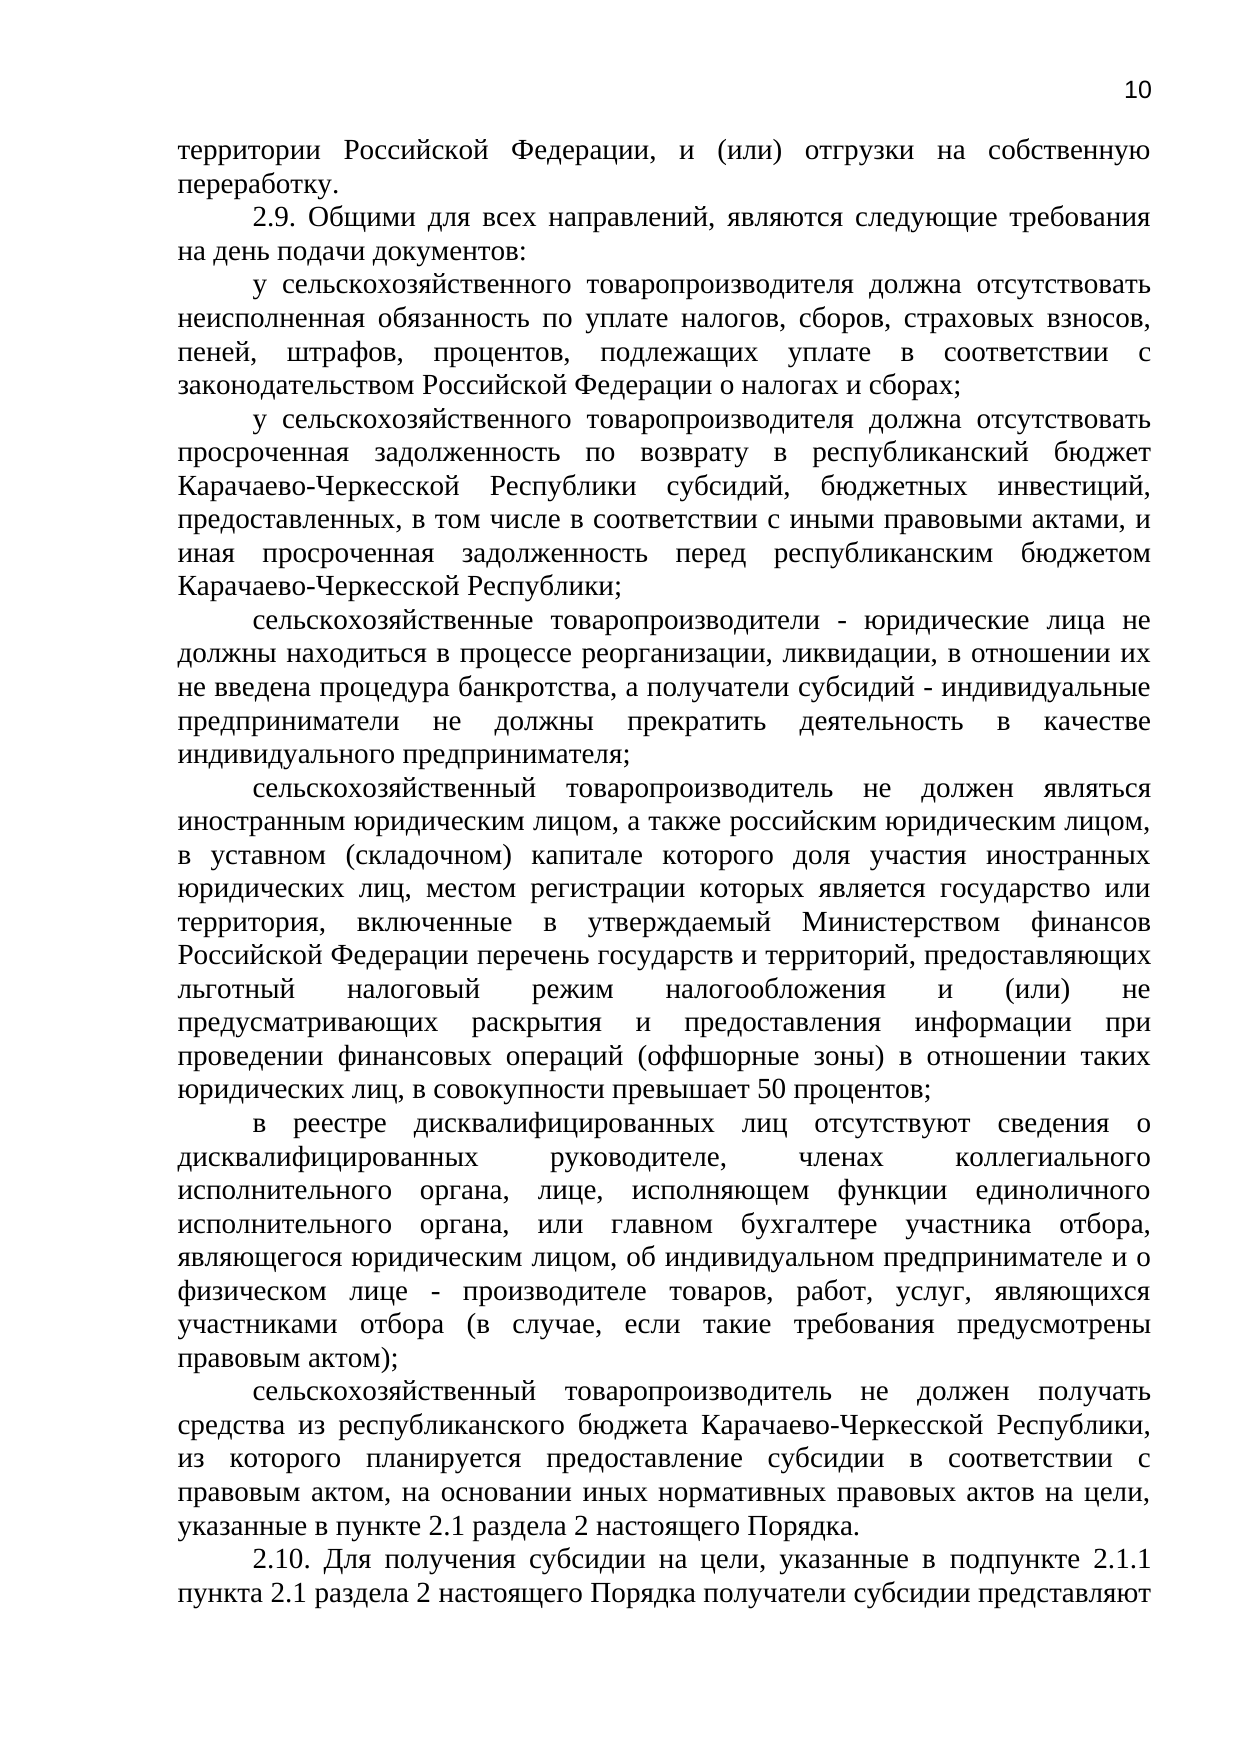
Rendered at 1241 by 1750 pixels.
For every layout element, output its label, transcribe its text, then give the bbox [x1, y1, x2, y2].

text в реестре дисквалифицированных лиц отсутствуют сведения о дисквалифицированных руководителе, членах коллегиального исполнительного органа, лице, исполняющем функции единоличного исполнительного органа, или главном бухгалтере участника отбора, являющегося юридическим лицом, об индивидуальном предпринимателе и о физическом лице - производителе товаров, работ, услуг, являющихся участниками отбора (в случае, если такие требования предусмотрены правовым актом); [177, 1105, 1152, 1373]
text 2.9. Общими для всех направлений, являются следующие требования на день подачи документов: [177, 199, 1152, 267]
text у сельскохозяйственного товаропроизводителя должна отсутствовать неисполненная обязанность по уплате налогов, сборов, страховых взносов, пеней, штрафов, процентов, подлежащих уплате в соответствии с законодательством Российской Федерации о налогах и сборах; [177, 267, 1152, 401]
text сельскохозяйственный товаропроизводитель не должен являться иностранным юридическим лицом, а также российским юридическим лицом, в уставном (складочном) капитале которого доля участия иностранных юридических лиц, местом регистрации которых является государство или территория, включенные в утверждаемый Министерством финансов Российской Федерации перечень государств и территорий, предоставляющих льготный налоговый режим налогообложения и (или) не предусматривающих раскрытия и предоставления информации при проведении финансовых операций (оффшорные зоны) в отношении таких юридических лиц, в совокупности превышает 50 процентов; [177, 770, 1152, 1105]
text у сельскохозяйственного товаропроизводителя должна отсутствовать просроченная задолженность по возврату в республиканский бюджет Карачаево-Черкесской Республики субсидий, бюджетных инвестиций, предоставленных, в том числе в соответствии с иными правовыми актами, и иная просроченная задолженность перед республиканским бюджетом Карачаево-Черкесской Республики; [177, 401, 1152, 602]
text сельскохозяйственный товаропроизводитель не должен получать средства из республиканского бюджета Карачаево-Черкесской Республики, из которого планируется предоставление субсидии в соответствии с правовым актом, на основании иных нормативных правовых актов на цели, указанные в пункте 2.1 раздела 2 настоящего Порядка. [177, 1373, 1152, 1541]
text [177, 1541, 1152, 1608]
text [177, 132, 1152, 199]
text сельскохозяйственные товаропроизводители - юридические лица не должны находиться в процессе реорганизации, ликвидации, в отношении их не введена процедура банкротства, а получатели субсидий - индивидуальные предприниматели не должны прекратить деятельность в качестве индивидуального предпринимателя; [177, 602, 1152, 770]
